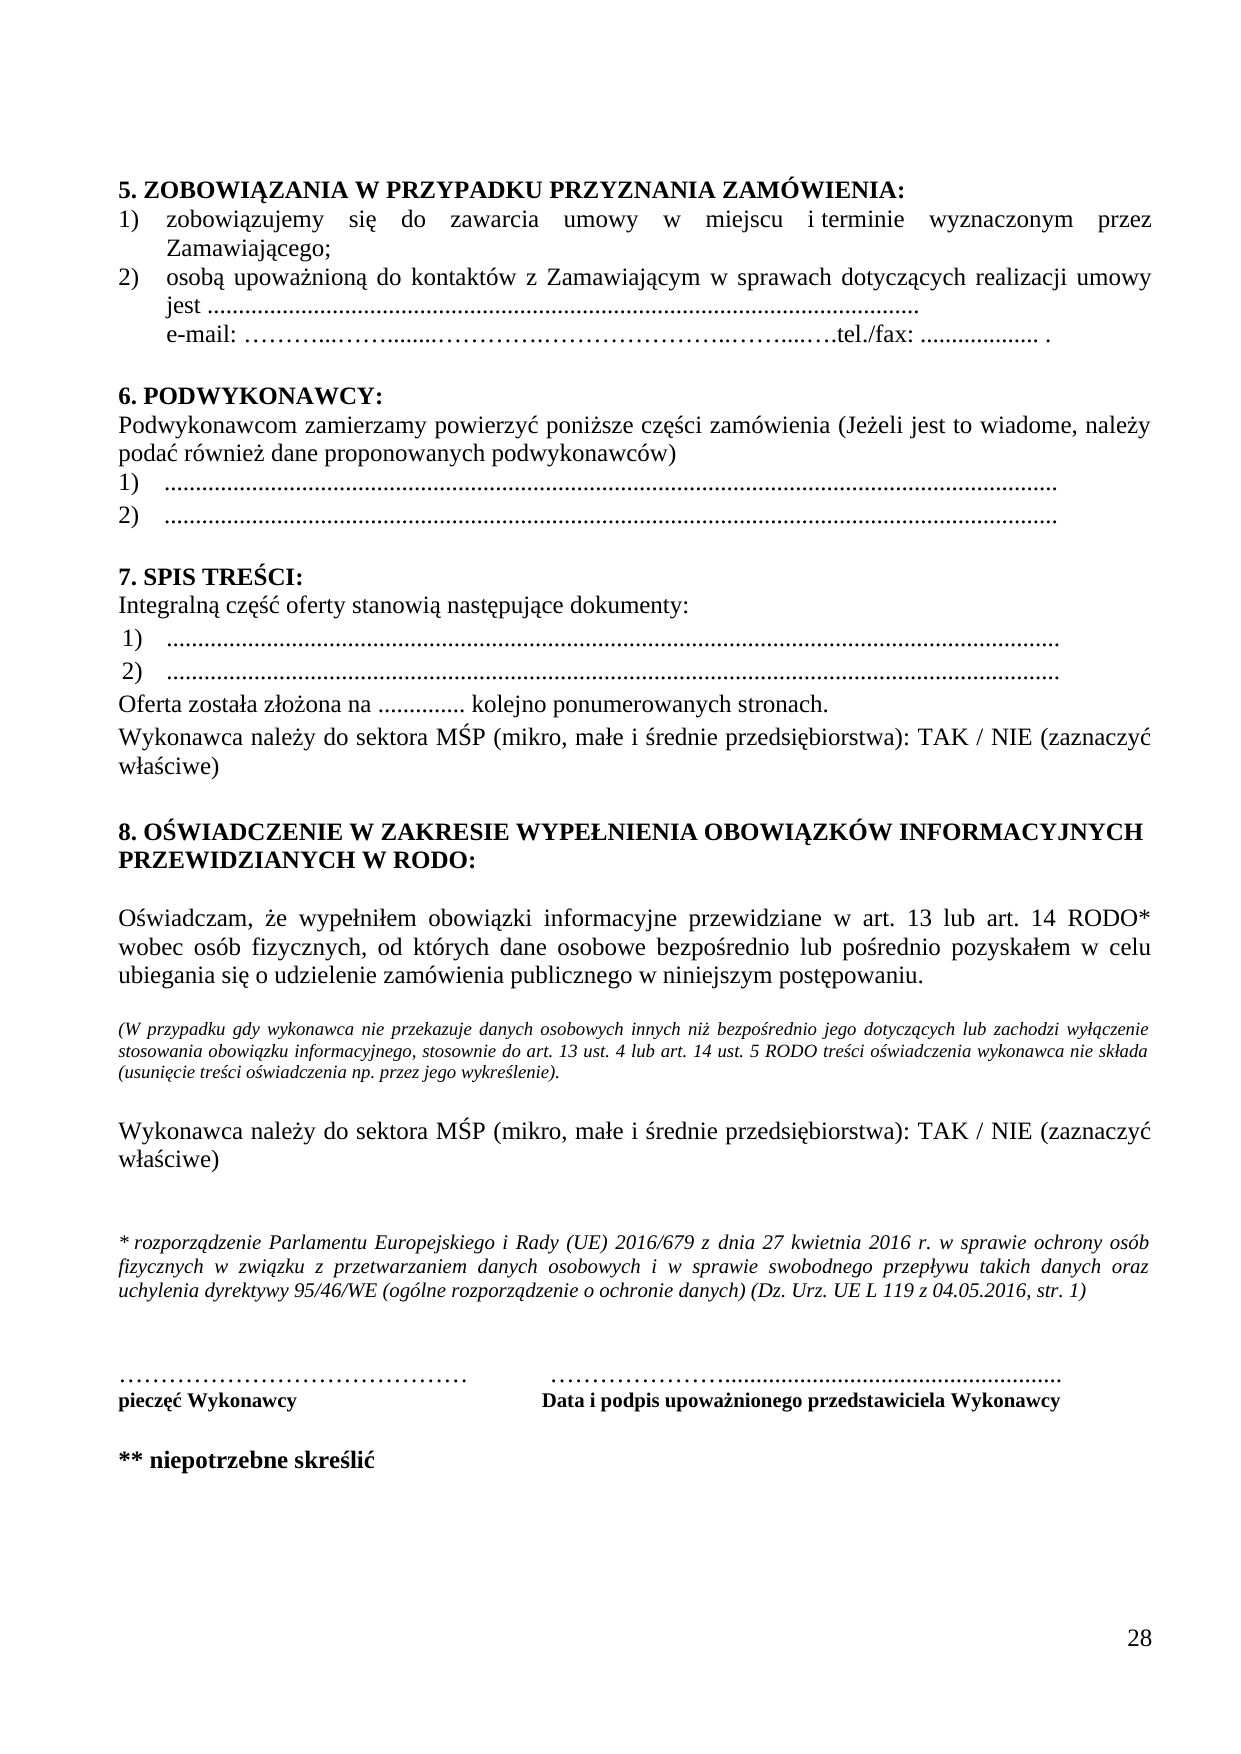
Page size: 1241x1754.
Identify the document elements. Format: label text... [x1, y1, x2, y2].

list osobą upoważnioną do kontaktów z Zamawiającym w sprawach dotyczących realizacji umowy jest .................................................................................................................. [118, 262, 1152, 319]
text ** niepotrzebne skreślić [118, 1445, 1152, 1474]
text Oświadczam, że wypełniłem obowiązki informacyjne przewidziane w art. 13 lub art. 14 RODO* wobec osób fizycznych, od których dane osobowe bezpośrednio lub pośrednio pozyskałem w celu ubiegania się o udzielenie zamówienia publicznego w niniejszym postępowaniu. [118, 903, 1152, 989]
text 8. OŚWIADCZENIE W ZAKRESIE WYPEŁNIENIA OBOWIĄZKÓW INFORMACYJNYCH PRZEWIDZIANYCH W RODO: [118, 817, 1152, 874]
text 6. PODWYKONAWCY: [118, 381, 1152, 410]
text 2) ............................................................................................................................................... [118, 500, 1152, 529]
list zobowiązujemy się do zawarcia umowy w miejscu i terminie wyznaczonym przez Zamawiającego; [118, 204, 1152, 262]
text 5. ZOBOWIĄZANIA W PRZYPADKU PRZYZNANIA ZAMÓWIENIA: [118, 176, 1152, 204]
text (W przypadku gdy wykonawca nie przekazuje danych osobowych innych niż bezpośrednio jego dotyczących lub zachodzi wyłączenie stosowania obowiązku informacyjnego, stosownie do art. 13 ust. 4 lub art. 14 ust. 5 RODO treści oświadczenia wykonawca nie składa (usunięcie treści oświadczenia np. przez jego wykreślenie). [118, 1018, 1152, 1083]
list ............................................................................................................................................... [122, 656, 1152, 685]
text 7. SPIS TREŚCI: [118, 562, 1152, 591]
text Integralną część oferty stanowią następujące dokumenty: [118, 591, 1152, 619]
text Wykonawca należy do sektora MŚP (mikro, małe i średnie przedsiębiorstwa): TAK / NIE (zaznaczyć właściwe) [118, 722, 1152, 780]
text Podwykonawcom zamierzamy powierzyć poniższe części zamówienia (Jeżeli jest to wiadome, należy podać również dane proponowanych podwykonawców) [118, 410, 1152, 467]
text e-mail: ………...……........………….…………………..……....….tel./fax: ................... . [166, 319, 1152, 348]
text …………………………………… …………………...................................................... pieczęć Wykonawcy Data i podpis upoważnionego przedstawiciela Wykonawcy [118, 1359, 1152, 1412]
text Wykonawca należy do sektora MŚP (mikro, małe i średnie przedsiębiorstwa): TAK / NIE (zaznaczyć właściwe) [118, 1116, 1152, 1173]
text * rozporządzenie Parlamentu Europejskiego i Rady (UE) 2016/679 z dnia 27 kwietnia 2016 r. w sprawie ochrony osób fizycznych w związku z przetwarzaniem danych osobowych i w sprawie swobodnego przepływu takich danych oraz uchylenia dyrektywy 95/46/WE (ogólne rozporządzenie o ochronie danych) (Dz. Urz. UE L 119 z 04.05.2016, str. 1) [118, 1230, 1152, 1302]
text 1) ............................................................................................................................................... [118, 467, 1152, 496]
text Oferta została złożona na .............. kolejno ponumerowanych stronach. [118, 689, 1152, 718]
list ............................................................................................................................................... [122, 623, 1152, 652]
